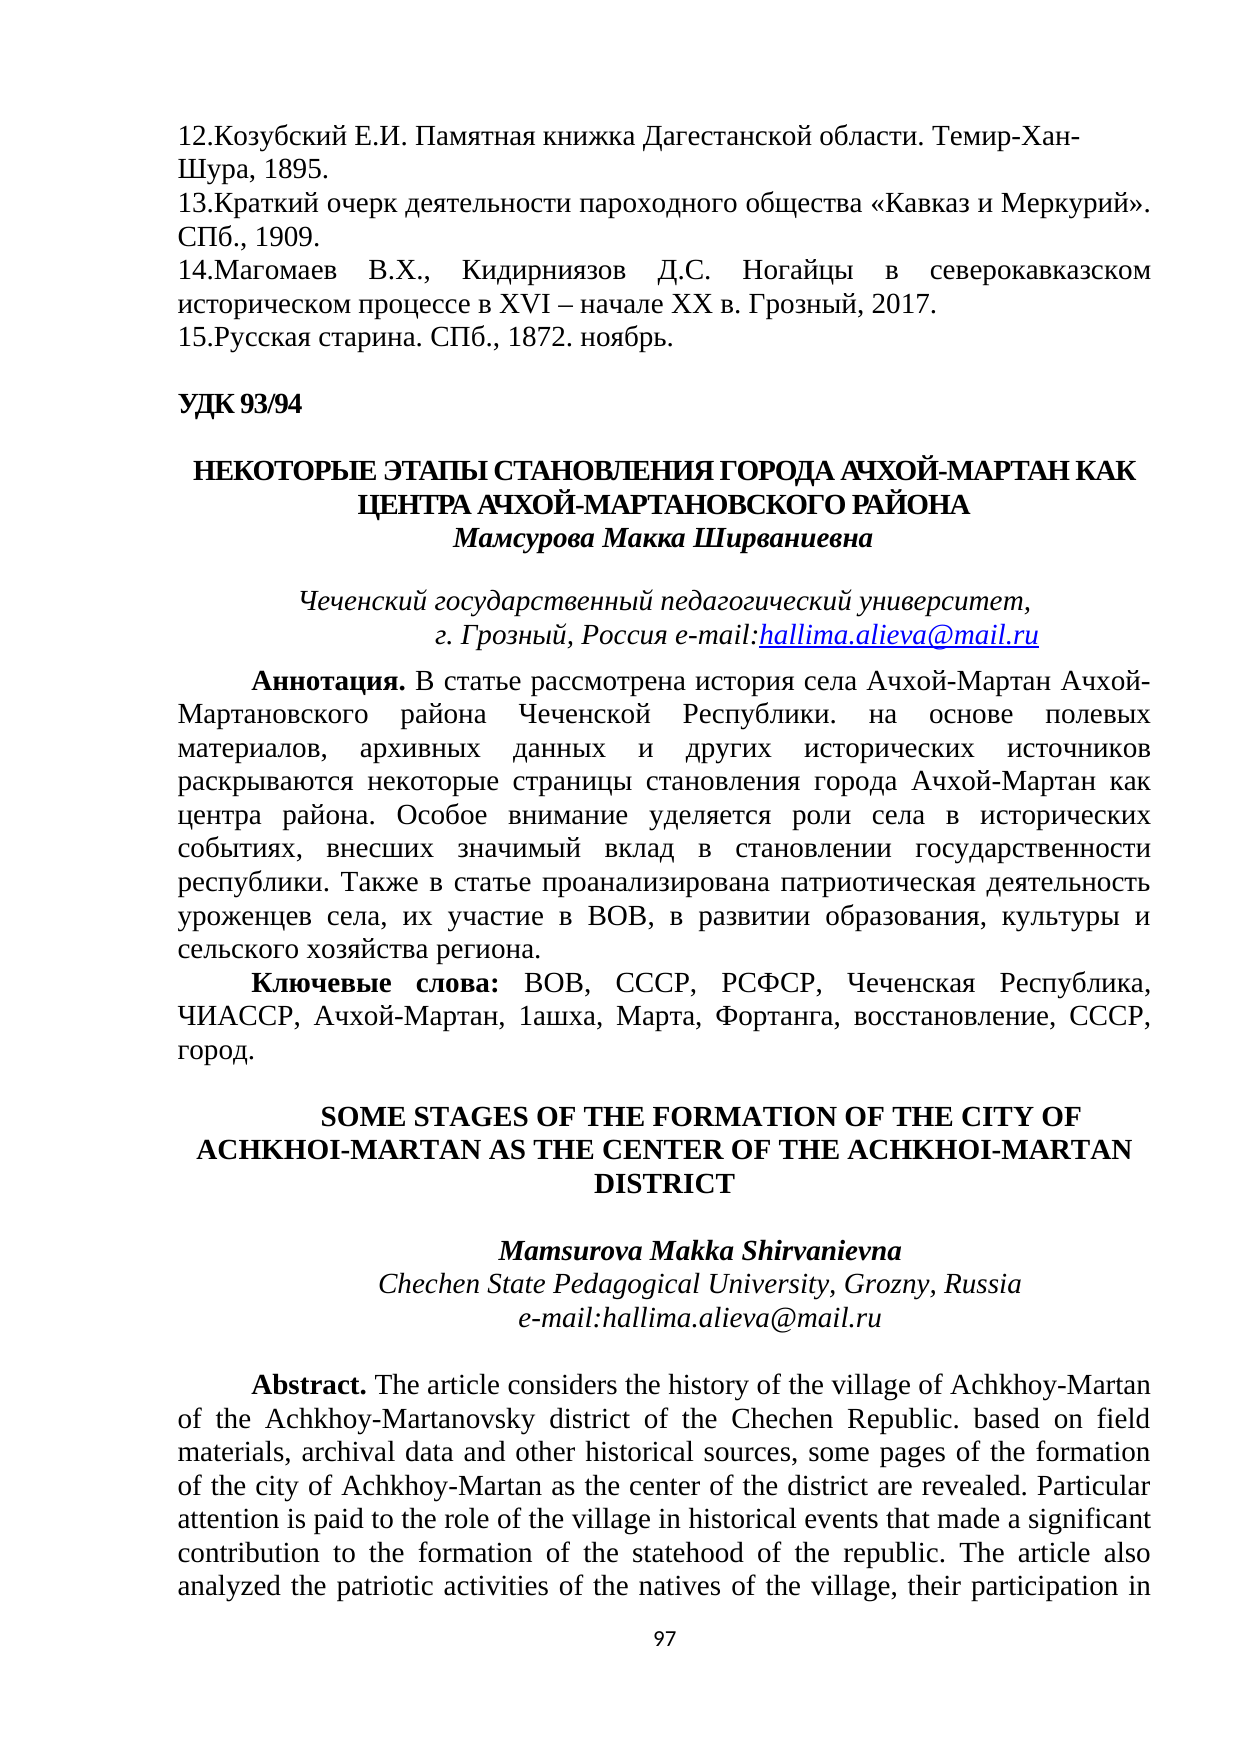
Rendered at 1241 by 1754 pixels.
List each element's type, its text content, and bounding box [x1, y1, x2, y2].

text Ключевые слова: ВОВ, СССР, РСФСР, Чеченская Республика, ЧИАССР, Ачхой-Мартан, 1ашха, Марта, Фортанга, восстановление, СССР, город. [177, 965, 1152, 1065]
text Аннотация. В статье рассмотрена история села Ачхой-Мартан Ачхой-Мартановского района Чеченской Республики. на основе полевых материалов, архивных данных и других исторических источников раскрываются некоторые страницы становления города Ачхой-Мартан как центра района. Особое внимание уделяется роли села в исторических событиях, внесших значимый вклад в становлении государственности республики. Также в статье проанализирована патриотическая деятельность уроженцев села, их участие в ВОВ, в развитии образования, культуры и сельского хозяйства региона. [177, 663, 1152, 965]
text 13.Краткий очерк деятельности пароходного общества «Кавказ и Меркурий». СПб., 1909. [177, 185, 1152, 252]
text 15.Русская старина. СПб., 1872. ноябрь. [177, 319, 1152, 353]
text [177, 1367, 1152, 1602]
text Mamsurova Makka Shirvanievna [177, 1233, 1152, 1267]
subtitle Мамсурова Макка Ширваниевна [177, 521, 1152, 554]
text e-mail:hallima.alieva@mail.ru [177, 1300, 1152, 1334]
text 14.Магомаев В.Х., Кидирниязов Д.С. Ногайцы в северокавказском историческом процессе в XVI – начале XX в. Грозный, 2017. [177, 252, 1152, 319]
title УДК 93/94 [177, 386, 1152, 420]
title НЕКОТОРЫЕ ЭТАПЫ СТАНОВЛЕНИЯ ГОРОДА АЧХОЙ-МАРТАН КАК ЦЕНТРА АЧХОЙ-МАРТАНОВСКОГО РАЙОНА [177, 453, 1152, 521]
text Чеченский государственный педагогический университет, г. Грозный, Россия e-mail:hallima.alieva@mail.ru [252, 583, 1152, 650]
text SOME STAGES OF THE FORMATION OF THE CITY OF ACHKHOI-MARTAN AS THE CENTER OF THE ACHKHOI-MARTAN DISTRICT [177, 1099, 1152, 1199]
text Chechen State Pedagogical University, Grozny, Russia [177, 1267, 1152, 1300]
text 12.Козубский Е.И. Памятная книжка Дагестанской области. Темир-Хан-Шура, 1895. [177, 118, 1152, 185]
